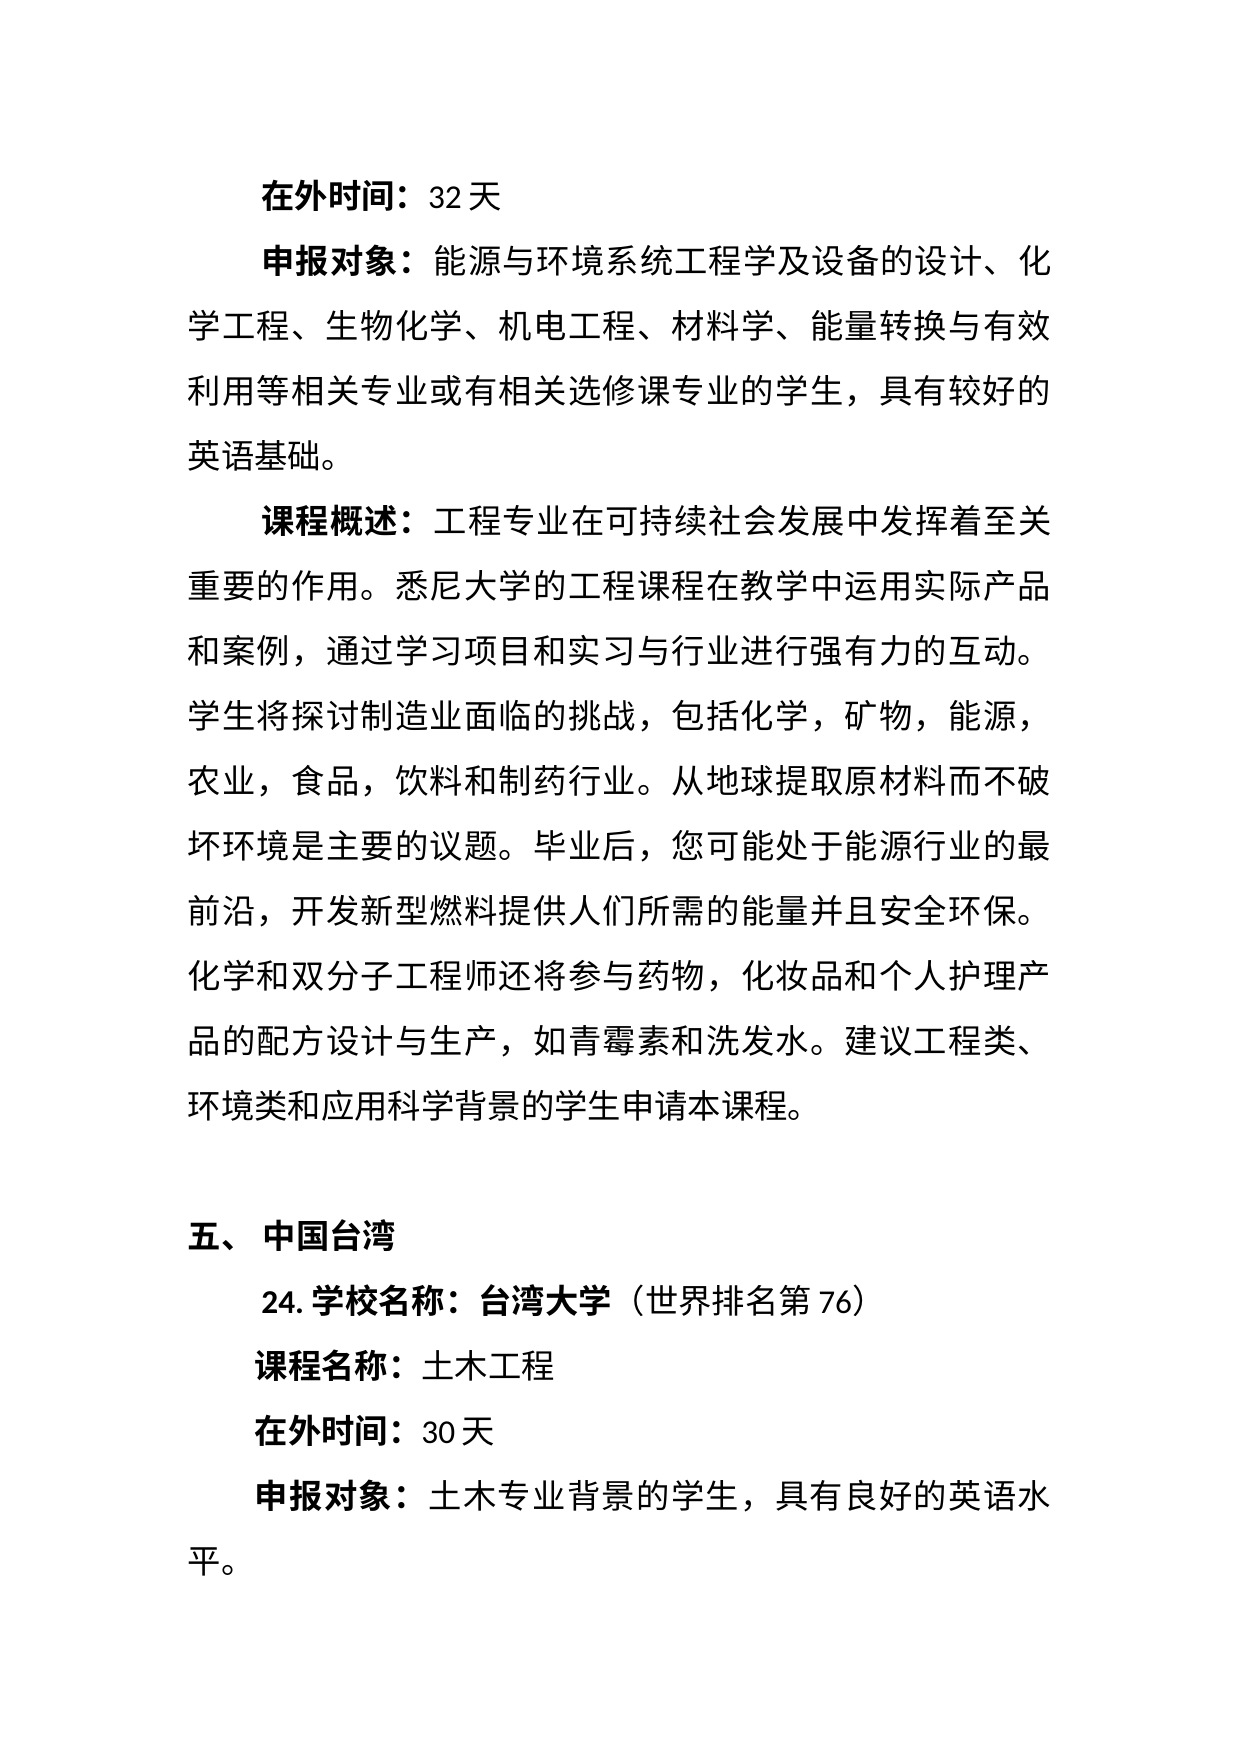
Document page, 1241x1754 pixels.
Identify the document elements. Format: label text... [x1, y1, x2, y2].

text 在外时间：30天 [187, 1397, 1053, 1462]
text 在外时间：32天 [247, 162, 1053, 227]
text 24. 学校名称：台湾大学（世界排名第76） [187, 1267, 1053, 1332]
text 课程概述：工程专业在可持续社会发展中发挥着至关重要的作用。悉尼大学的工程课程在教学中运用实际产品和案例，通过学习项目和实习与行业进行强有力的互动。学生将探讨制造业面临的挑战，包括化学，矿物，能源，农业，食品，饮料和制药行业。从地球提取原材料而不破坏环境是主要的议题。毕业后，您可能处于能源行业的最前沿，开发新型燃料提供人们所需的能量并且安全环保。化学和双分子工程师还将参与药物，化妆品和个人护理产品的配方设计与生产，如青霉素和洗发水。建议工程类、环境类和应用科学背景的学生申请本课程。 [187, 487, 1053, 1137]
text 申报对象：土木专业背景的学生，具有良好的英语水平。 [187, 1462, 1053, 1592]
text 申报对象：能源与环境系统工程学及设备的设计、化学工程、生物化学、机电工程、材料学、能量转换与有效利用等相关专业或有相关选修课专业的学生，具有较好的英语基础。 [187, 227, 1053, 487]
list 中国台湾 [187, 1202, 1053, 1267]
text 课程名称：土木工程 [187, 1332, 1053, 1397]
